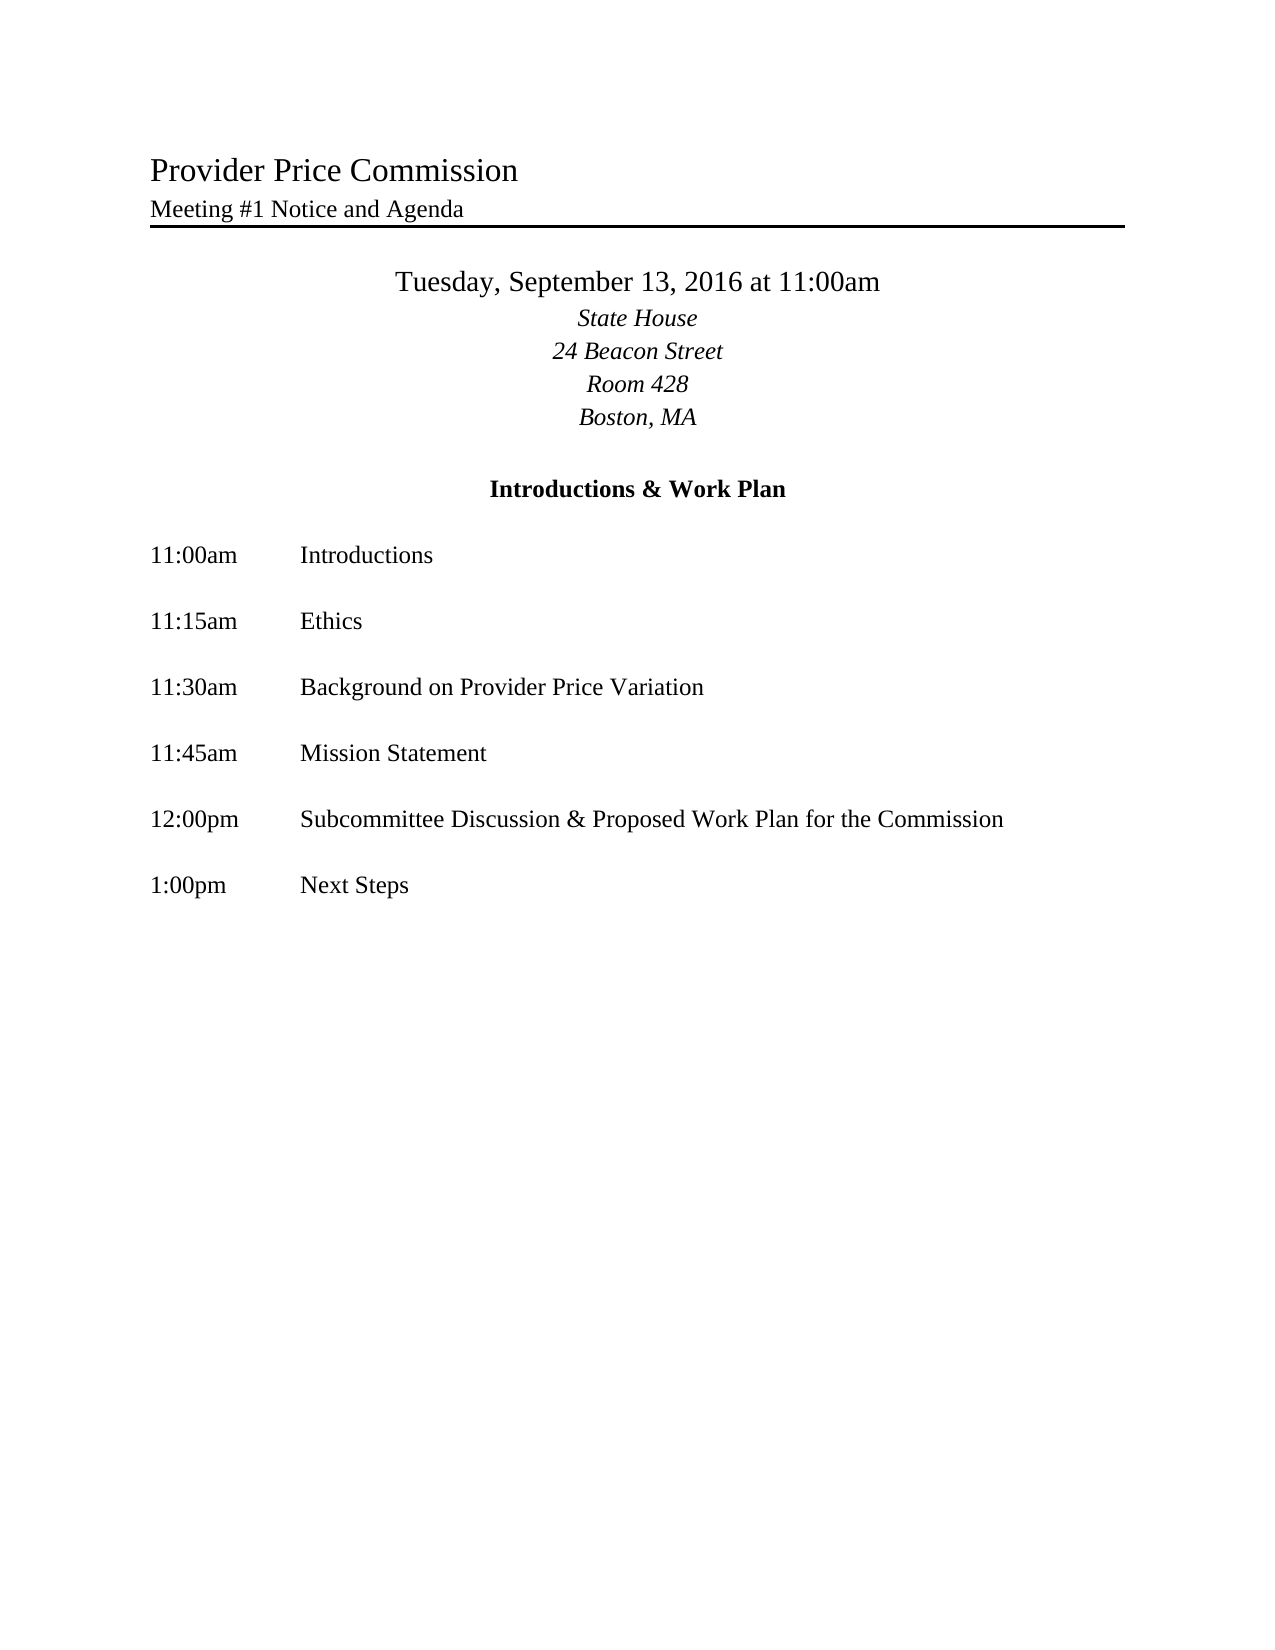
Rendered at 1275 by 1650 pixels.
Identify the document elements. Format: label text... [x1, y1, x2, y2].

text 1:00pm Next Steps [150, 870, 1125, 899]
text 11:30am Background on Provider Price Variation [150, 672, 1125, 701]
text Room 428 [150, 369, 1125, 398]
text 11:15am Ethics [150, 606, 1125, 634]
text Tuesday, September 13, 2016 at 11:00am [150, 264, 1125, 298]
text Boston, MA [150, 402, 1125, 431]
text 11:45am Mission Statement [150, 738, 1125, 767]
text Provider Price Commission [150, 150, 1125, 188]
text Meeting #1 Notice and Agenda [150, 194, 1125, 225]
text 12:00pm Subcommittee Discussion & Proposed Work Plan for the Commission [150, 804, 1125, 833]
text Introductions & Work Plan [150, 474, 1125, 502]
text 24 Beacon Street [150, 336, 1125, 365]
text 11:00am Introductions [150, 540, 1125, 568]
text State House [150, 303, 1125, 332]
